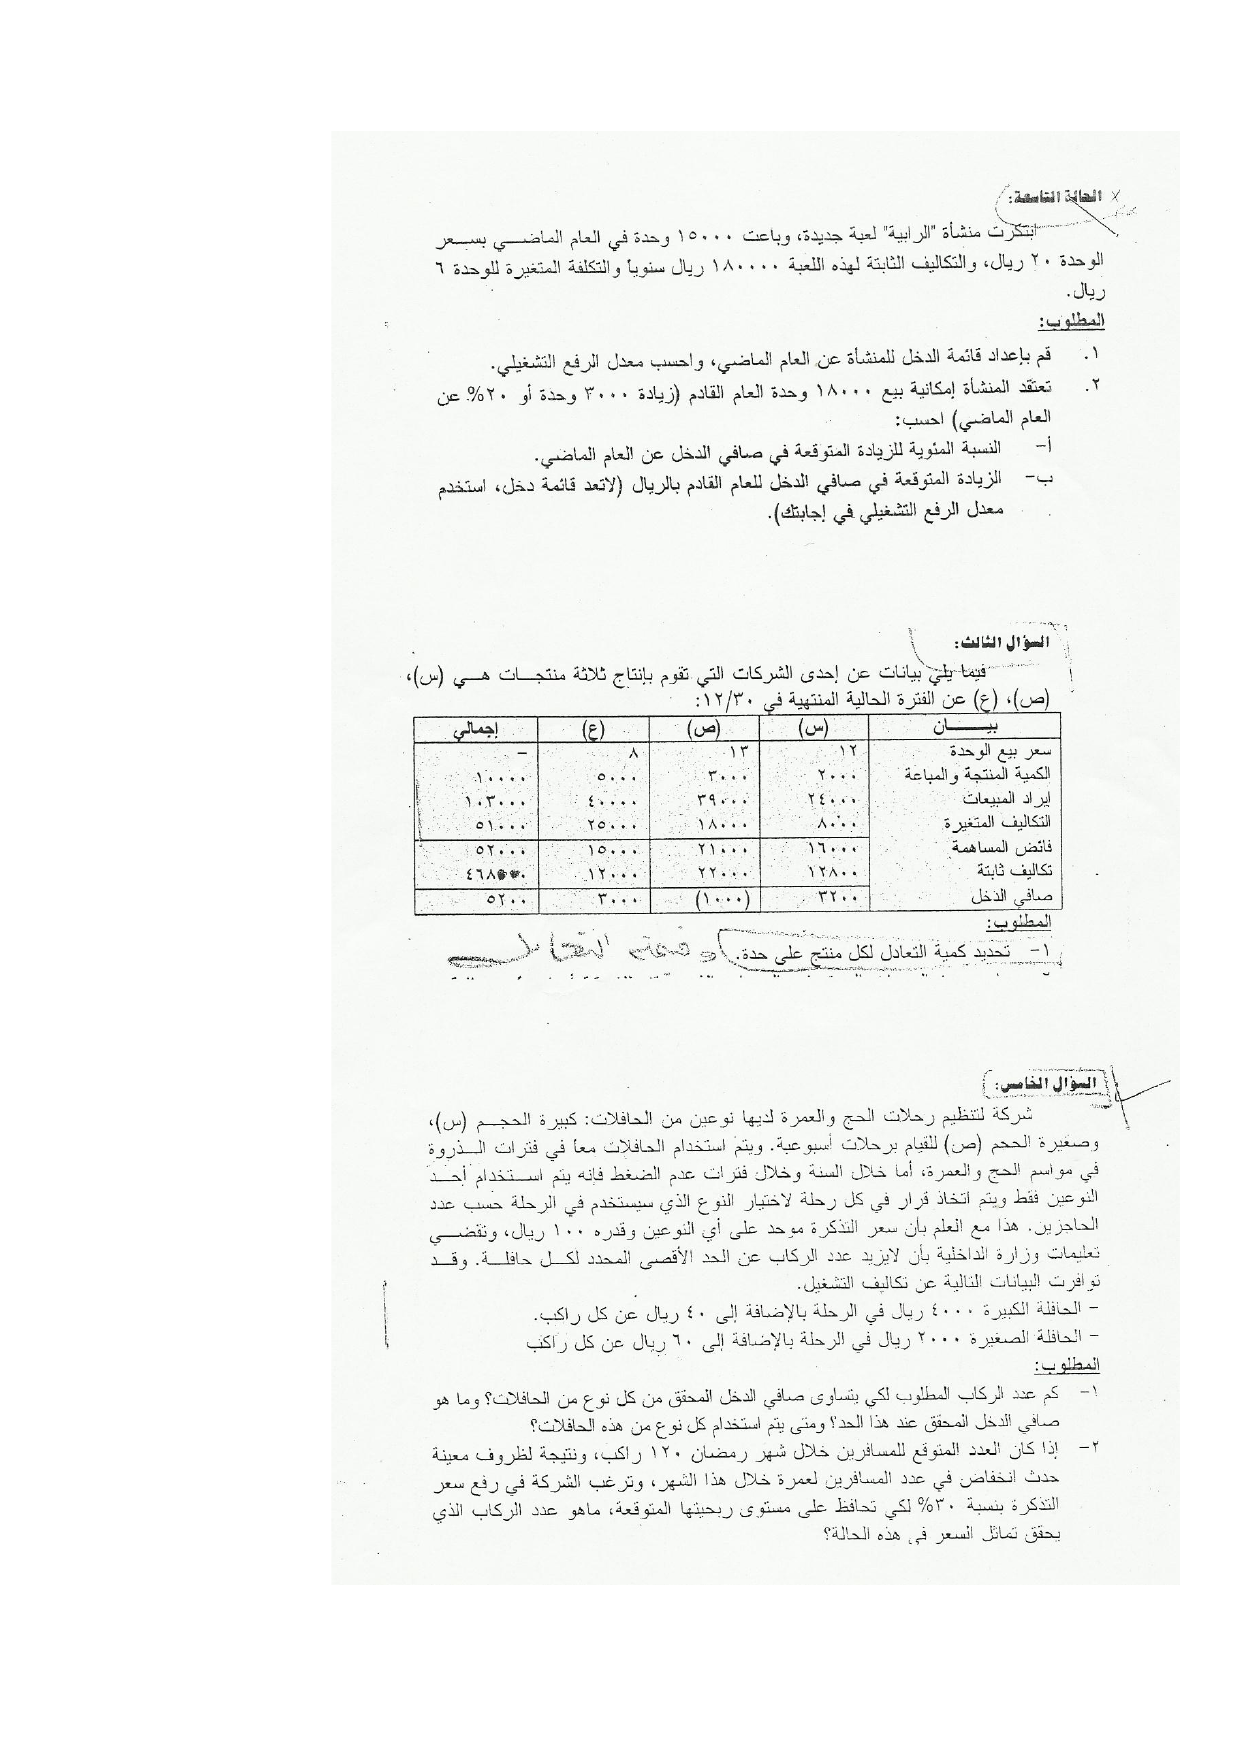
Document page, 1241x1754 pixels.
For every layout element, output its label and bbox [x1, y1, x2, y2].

picture [331, 131, 1180, 1585]
